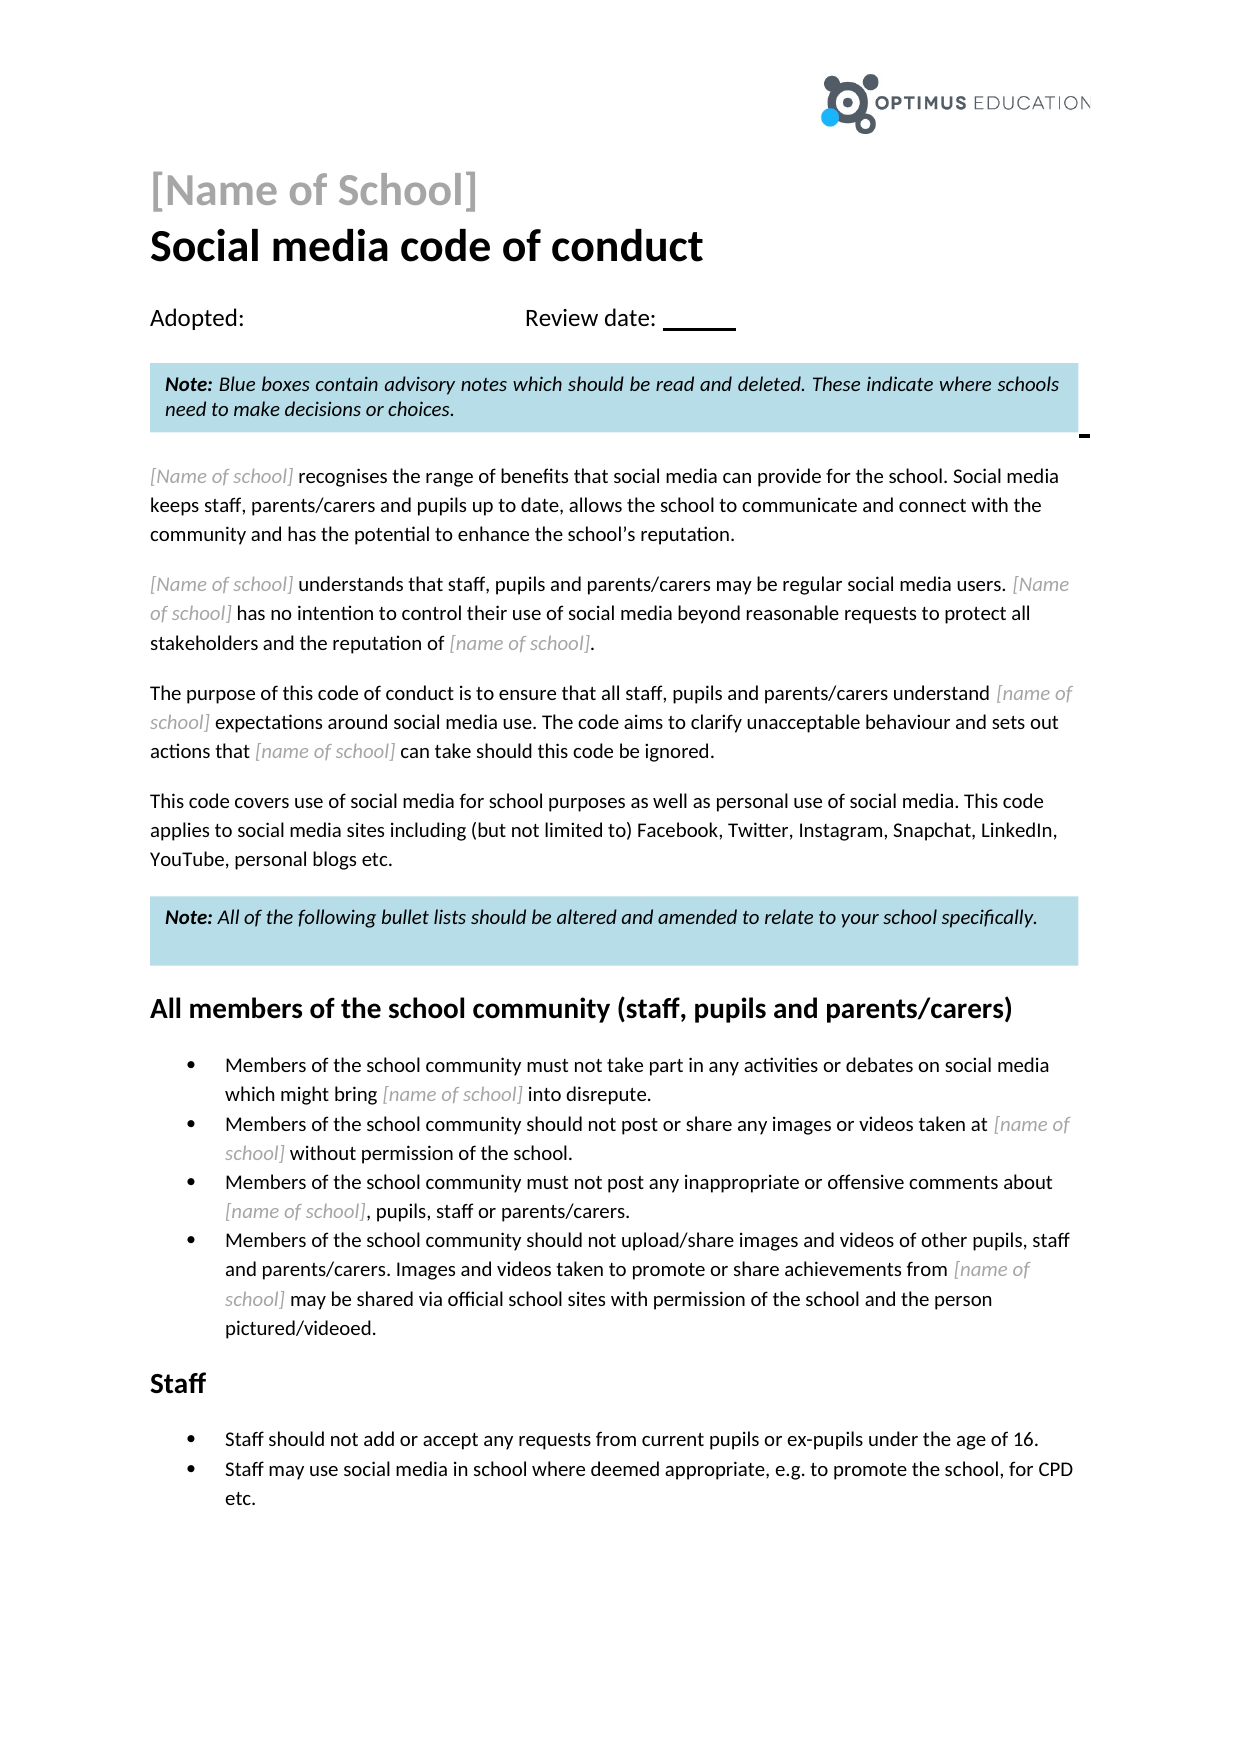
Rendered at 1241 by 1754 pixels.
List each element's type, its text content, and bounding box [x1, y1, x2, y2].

list Members of the school community should not post or share any images or videos taken at [name of school] without permission of the school. [187, 1111, 1090, 1165]
text All members of the school community (staff, pupils and parents/carers) [150, 991, 1090, 1026]
list Staff should not add or accept any requests from current pupils or ex-pupils under the age of 16. [187, 1427, 1090, 1452]
text [Name of school] recognises the range of benefits that social media can provide for the school. Social media keeps staff, parents/carers and pupils up to date, allows the school to communicate and connect with the community and has the potential to enhance the school’s reputation. [150, 463, 1090, 547]
picture [820, 73, 1091, 134]
text The purpose of this code of conduct is to ensure that all staff, pupils and parents/carers understand [name of school] expectations around social media use. The code aims to clarify unacceptable behaviour and sets out actions that [name of school] can take should this code be ignored. [150, 680, 1090, 763]
text [Name of School] [150, 161, 1090, 217]
text Social media code of conduct [150, 217, 1090, 273]
text [Name of school] understands that staff, pupils and parents/carers may be regular social media users. [Name of school] has no intention to control their use of social media beyond reasonable requests to protect all stakeholders and the reputation of [name of school]. [150, 571, 1090, 655]
list Staff may use social media in school where deemed appropriate, e.g. to promote the school, for CPD etc. [187, 1456, 1090, 1510]
list Members of the school community should not upload/share images and videos of other pupils, staff and parents/carers. Images and videos taken to promote or share achievements from [name of school] may be shared via official school sites with permission of the school and the person pictured/videoed. [187, 1227, 1090, 1340]
text This code covers use of social media for school purposes as well as personal use of social media. This code applies to social media sites including (but not limited to) Facebook, Twitter, Instagram, Snapchat, LinkedIn, YouTube, personal blogs etc. [150, 788, 1090, 872]
list Members of the school community must not take part in any activities or debates on social media which might bring [name of school] into disrepute. [187, 1052, 1090, 1107]
text Staff [150, 1365, 1090, 1401]
text Adopted: Review date: [150, 302, 1090, 333]
list Members of the school community must not post any inappropriate or offensive comments about [name of school], pupils, staff or parents/carers. [187, 1169, 1090, 1224]
